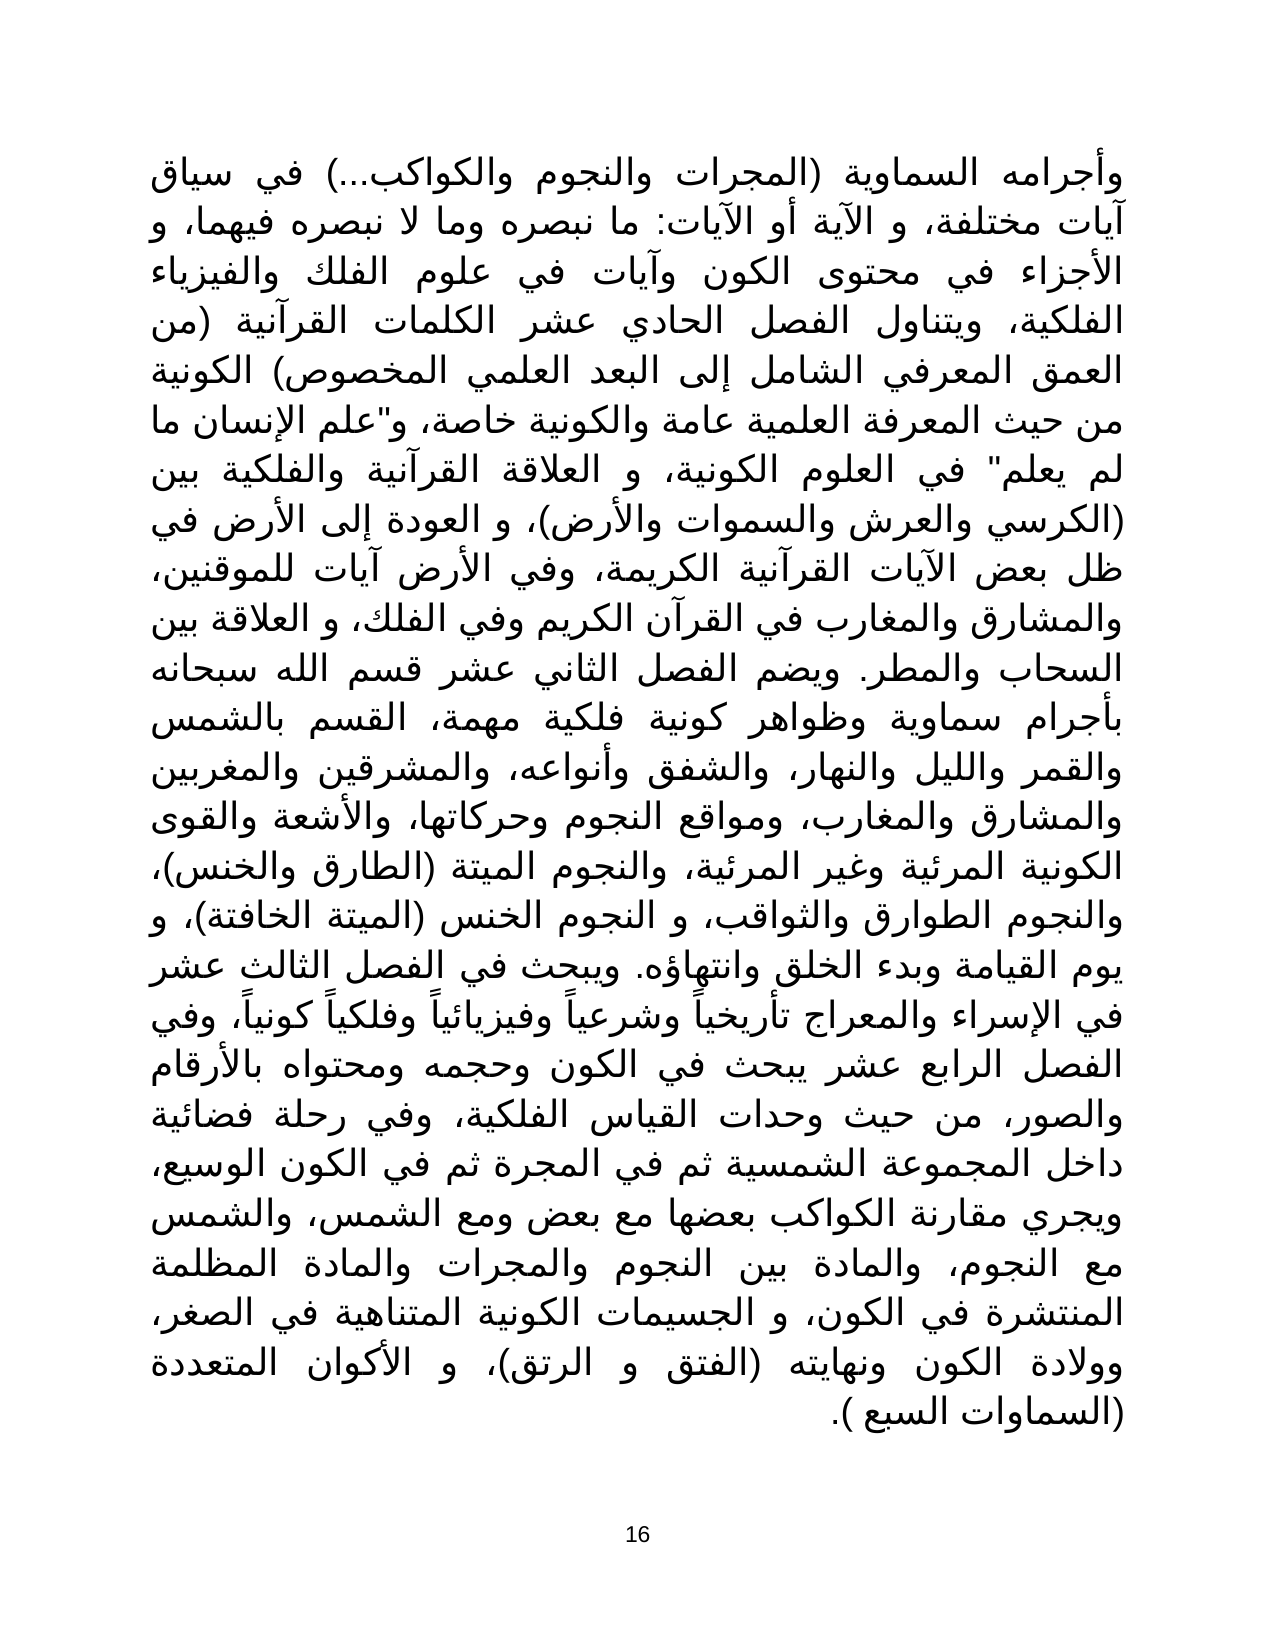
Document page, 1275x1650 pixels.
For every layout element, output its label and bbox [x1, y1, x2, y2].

text [150, 150, 1125, 1433]
